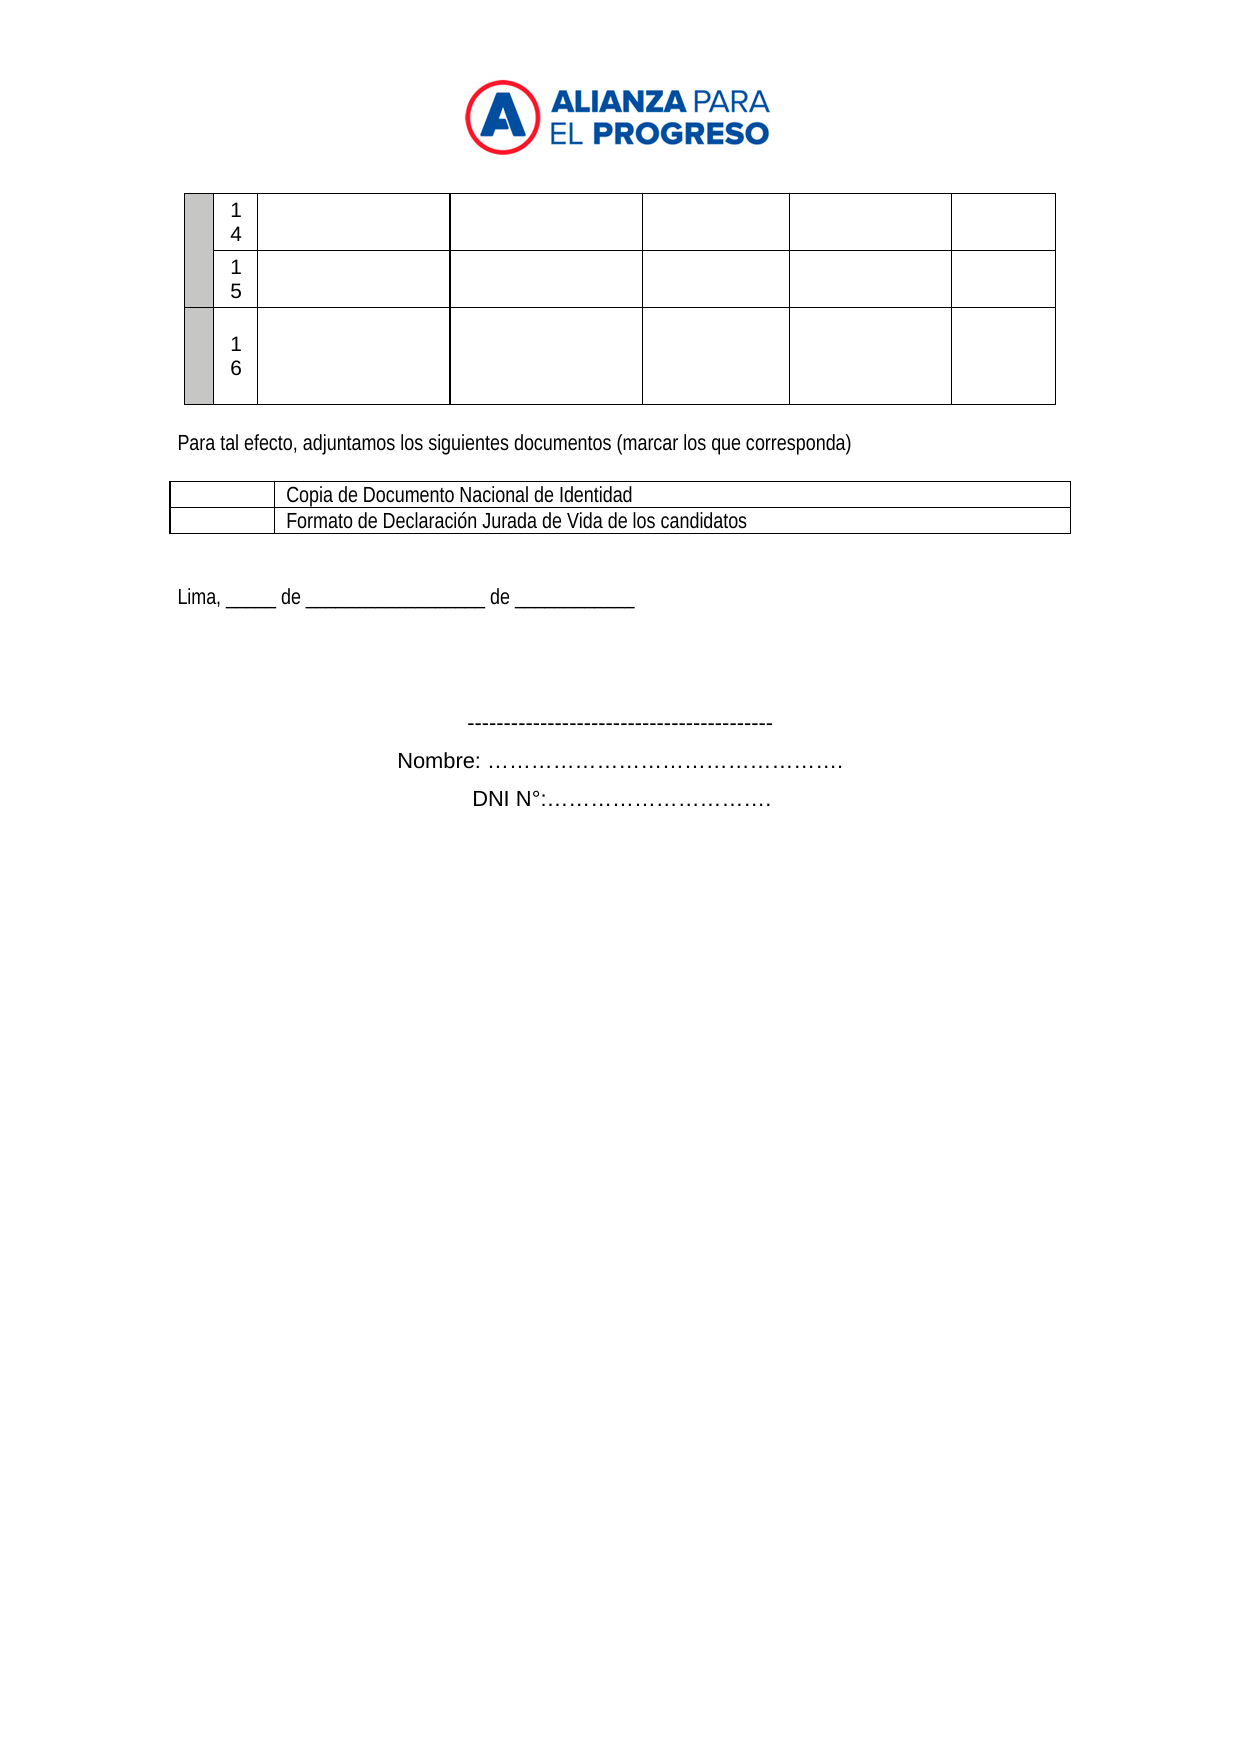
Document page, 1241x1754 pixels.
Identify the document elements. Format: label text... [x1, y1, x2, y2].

table_cell [952, 194, 1055, 250]
table_cell [185, 308, 213, 404]
table_cell [790, 251, 951, 307]
table_cell [952, 251, 1055, 307]
table_cell [171, 508, 274, 533]
table_cell [952, 308, 1055, 404]
text Lima, _____ de __________________ de ____________ [177, 584, 1063, 609]
table_cell [790, 308, 951, 404]
table_cell [451, 308, 642, 404]
table_cell [451, 251, 642, 307]
table_cell 14 [214, 194, 257, 250]
table_cell Formato de Declaración Jurada de Vida de los candidatos [275, 508, 1070, 533]
table_cell 16 [214, 308, 257, 404]
text ------------------------------------------ [177, 710, 1063, 735]
text Nombre: …………………………………………. [177, 748, 1063, 773]
table_cell [258, 251, 449, 307]
table_header Copia de Documento Nacional de Identidad [275, 482, 1070, 507]
text Para tal efecto, adjuntamos los siguientes documentos (marcar los que corresponda) [177, 430, 1033, 455]
table_cell [643, 194, 789, 250]
table_cell [643, 251, 789, 307]
table_cell 15 [214, 251, 257, 307]
picture [456, 73, 785, 165]
table_cell [790, 194, 951, 250]
table_cell [643, 308, 789, 404]
table_cell [258, 194, 449, 250]
table_cell [451, 194, 642, 250]
text DNI N°:…………………………. [398, 786, 1063, 811]
table_cell [258, 308, 449, 404]
table_header [171, 482, 274, 507]
